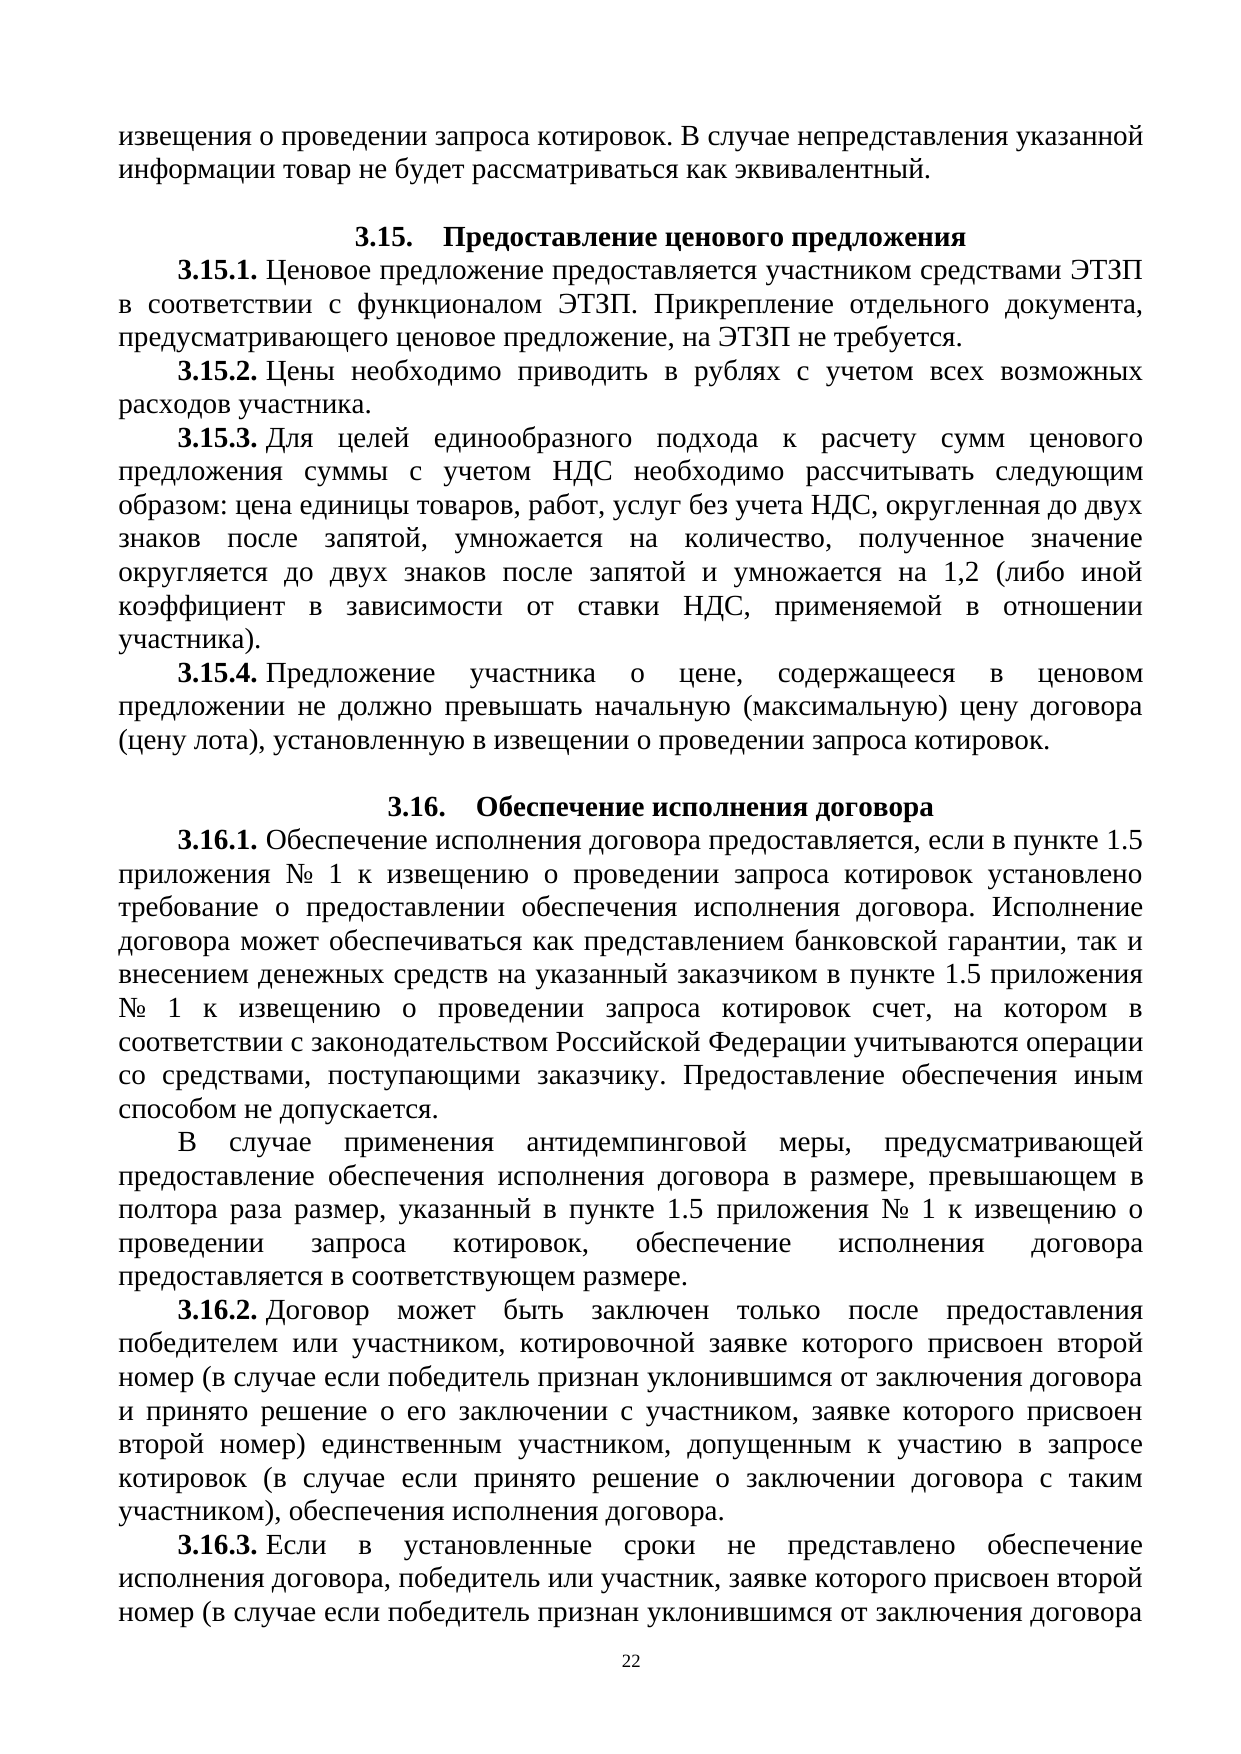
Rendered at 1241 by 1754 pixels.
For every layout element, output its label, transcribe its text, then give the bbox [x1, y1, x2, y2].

subtitle Обеспечение исполнения договора [118, 789, 1144, 822]
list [118, 1527, 1144, 1627]
text В случае применения антидемпинговой меры, предусматривающей предоставление обеспечения исполнения договора в размере, превышающем в полтора раза размер, указанный в пункте 1.5 приложения № 1 к извещению о проведении запроса котировок, обеспечение исполнения договора предоставляется в соответствующем размере. [118, 1124, 1144, 1292]
subtitle Предоставление ценового предложения [118, 219, 1144, 252]
list Предложение участника о цене, содержащееся в ценовом предложении не должно превышать начальную (максимальную) цену договора (цену лота), установленную в извещении о проведении запроса котировок. [118, 655, 1144, 755]
list Ценовое предложение предоставляется участником средствами ЭТЗП в соответствии с функционалом ЭТЗП. Прикрепление отдельного документа, предусматривающего ценовое предложение, на ЭТЗП не требуется. [118, 252, 1144, 353]
list Договор может быть заключен только после предоставления победителем или участником, котировочной заявке которого присвоен второй номер (в случае если победитель признан уклонившимся от заключения договора и принято решение о его заключении с участником, заявке которого присвоен второй номер) единственным участником, допущенным к участию в запросе котировок (в случае если принято решение о заключении договора с таким участником), обеспечения исполнения договора. [118, 1292, 1144, 1527]
list Для целей единообразного подхода к расчету сумм ценового предложения суммы с учетом НДС необходимо рассчитывать следующим образом: цена единицы товаров, работ, услуг без учета НДС, округленная до двух знаков после запятой, умножается на количество, полученное значение округляется до двух знаков после запятой и умножается на 1,2 (либо иной коэффициент в зависимости от ставки НДС, применяемой в отношении участника). [118, 420, 1144, 655]
list Цены необходимо приводить в рублях с учетом всех возможных расходов участника. [118, 353, 1144, 420]
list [118, 118, 1144, 185]
list Обеспечение исполнения договора предоставляется, если в пункте 1.5 приложения № 1 к извещению о проведении запроса котировок установлено требование о предоставлении обеспечения исполнения договора. Исполнение договора может обеспечиваться как представлением банковской гарантии, так и внесением денежных средств на указанный заказчиком в пункте 1.5 приложения № 1 к извещению о проведении запроса котировок счет, на котором в соответствии с законодательством Российской Федерации учитываются операции со средствами, поступающими заказчику. Предоставление обеспечения иным способом не допускается. [118, 822, 1144, 1124]
